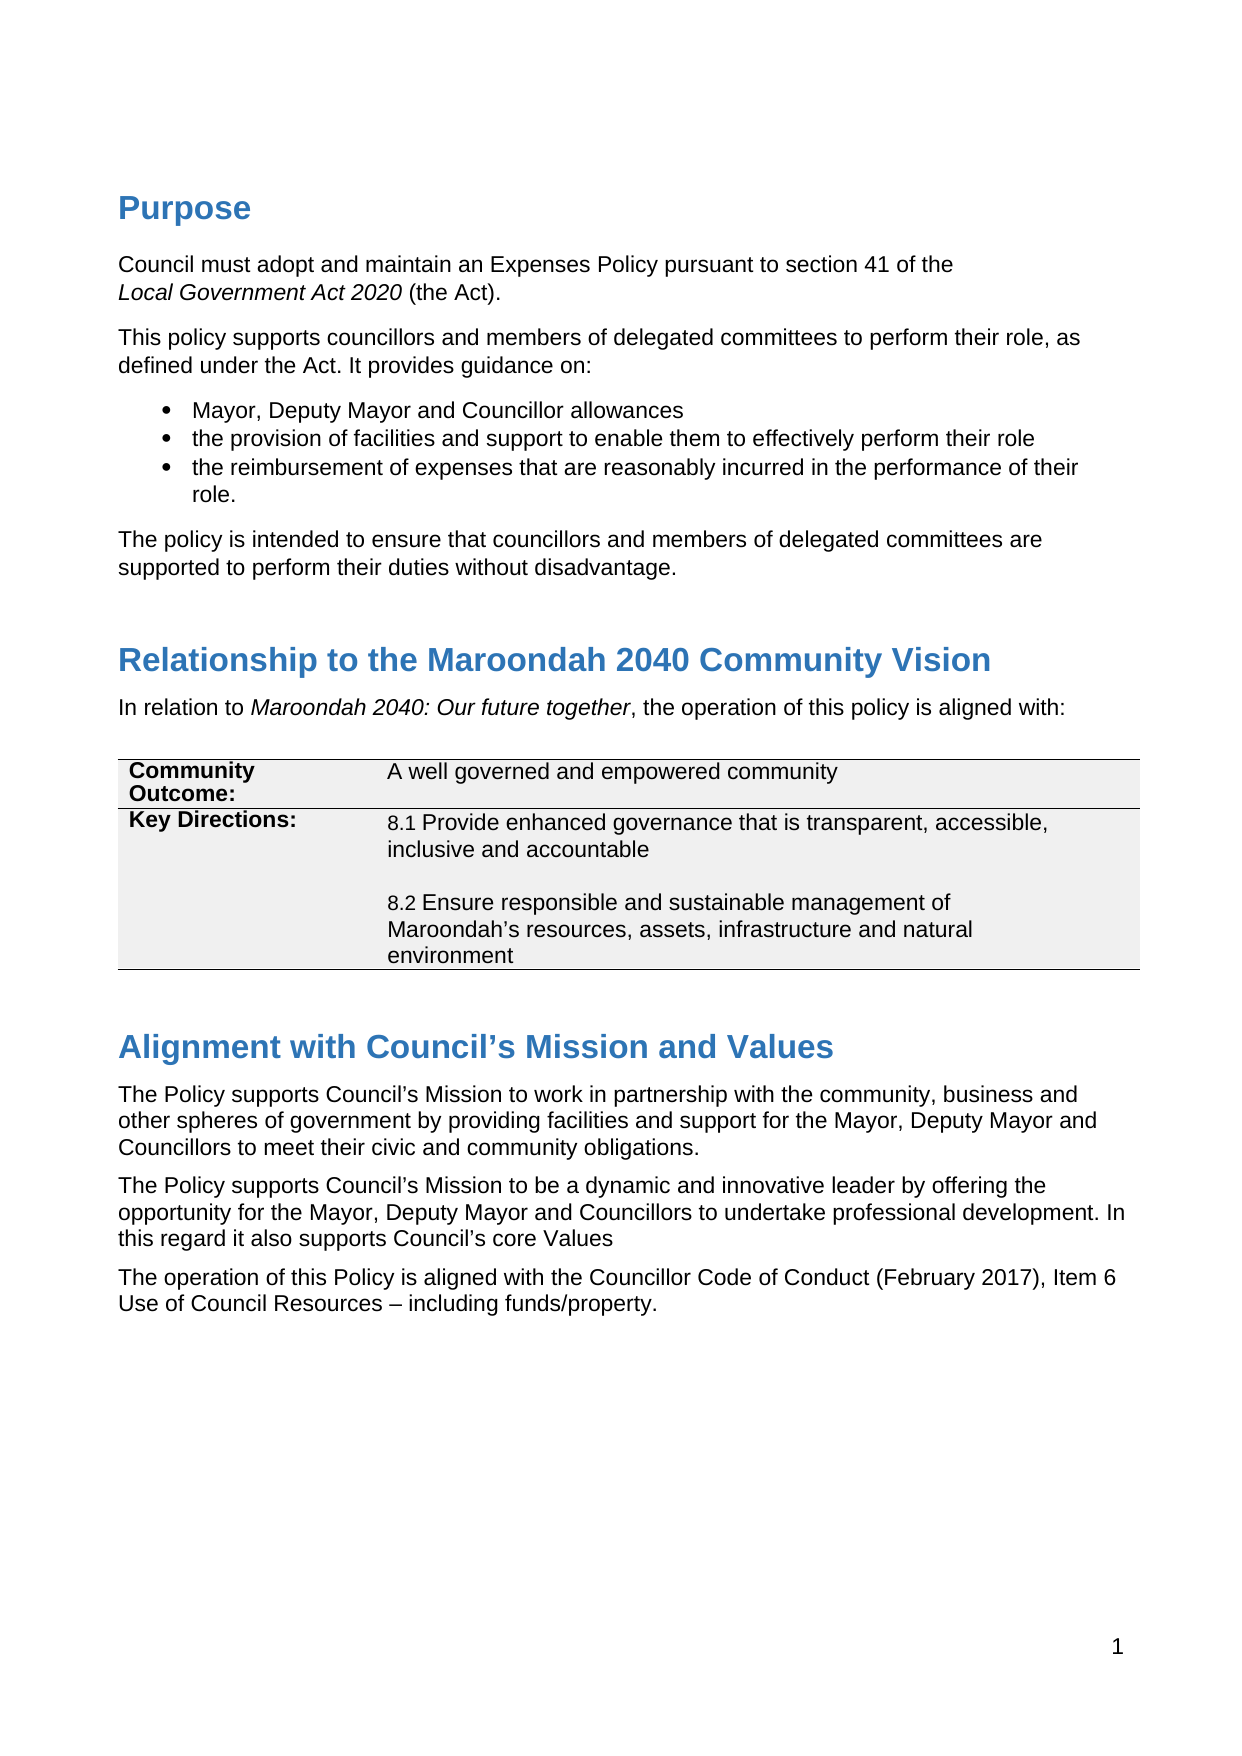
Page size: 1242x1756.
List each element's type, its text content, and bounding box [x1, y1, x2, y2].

text The operation of this Policy is aligned with the Councillor Code of Conduct (February 2017), Item 6 Use of Council Resources – including funds/property. [118, 1264, 1119, 1316]
text The policy is intended to ensure that councillors and members of delegated committees are supported to perform their duties without disadvantage. [118, 526, 1045, 580]
text In relation to Maroondah 2040: Our future together, the operation of this policy is aligned with: [118, 693, 1154, 720]
subtitle Alignment with Council’s Mission and Values [118, 1027, 1154, 1066]
text Council must adopt and maintain an Expenses Policy pursuant to section 41 of the Local Government Act 2020 (the Act). [118, 251, 1017, 305]
text This policy supports councillors and members of delegated committees to perform their role, as defined under the Act. It provides guidance on: [118, 324, 1083, 378]
text The Policy supports Council’s Mission to be a dynamic and innovative leader by offering the opportunity for the Mayor, Deputy Mayor and Councillors to undertake professional development. In this regard it also supports Council’s core Values [118, 1172, 1128, 1251]
table_cell Key Directions: 8.1 Provide enhanced governance that is transparent, accessible, inclusive and accountable 8.2 Ensure responsible and sustainable management of Maroondah’s resources, assets, infrastructure and natural environment [118, 809, 1140, 968]
list the provision of facilities and support to enable them to effectively perform their role [162, 425, 1154, 452]
list the reimbursement of expenses that are reasonably incurred in the performance of their role. [162, 453, 1079, 507]
table_header A well governed and empowered community [321, 760, 1140, 808]
subtitle Purpose [118, 188, 1154, 226]
table_header Community Outcome: [118, 760, 321, 808]
text The Policy supports Council’s Mission to work in partnership with the community, business and other spheres of government by providing facilities and support for the Mayor, Deputy Mayor and Councillors to meet their civic and community obligations. [118, 1081, 1099, 1160]
list Mayor, Deputy Mayor and Councillor allowances [162, 397, 1154, 423]
subtitle Relationship to the Maroondah 2040 Community Vision [118, 640, 1154, 678]
